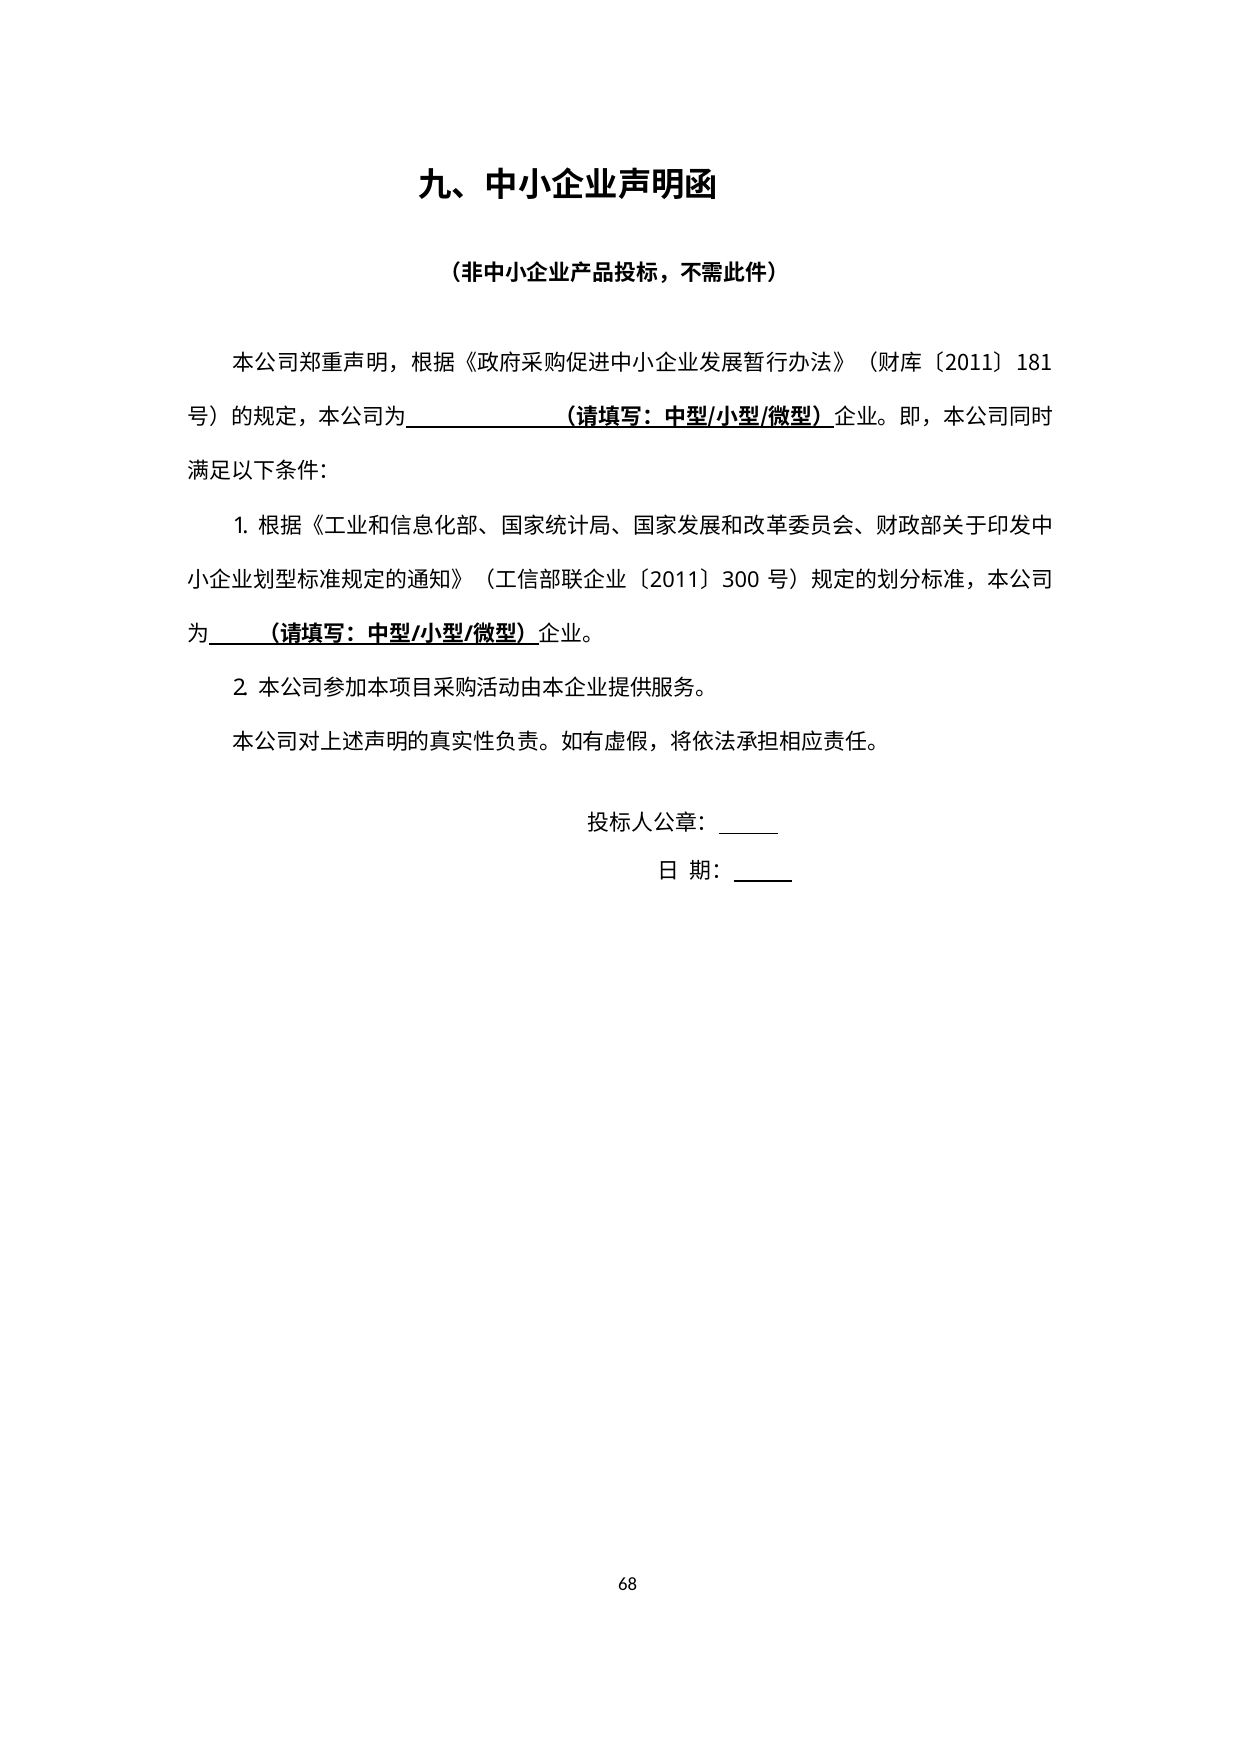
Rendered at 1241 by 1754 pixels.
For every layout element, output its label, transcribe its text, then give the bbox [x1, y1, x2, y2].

text 本公司郑重声明，根据《政府采购促进中小企业发展暂行办法》（财库〔2011〕181 号）的规定，本公司为 （请填写：中型/小型/微型）企业。即，本公司同时满足以下条件： [187, 327, 1053, 490]
list 本公司参加本项目采购活动由本企业提供服务。 [233, 652, 1090, 706]
text 日 期： [164, 853, 1046, 884]
text （非中小企业产品投标，不需此件） [164, 255, 1090, 286]
text 投标人公章： [164, 805, 1005, 837]
text 本公司对上述声明的真实性负责。如有虚假，将依法承担相应责任。 [233, 706, 1090, 761]
subtitle 九、中小企业声明函 [164, 157, 933, 206]
list 根据《工业和信息化部、国家统计局、国家发展和改革委员会、财政部关于印发中小企业划型标准规定的通知》（工信部联企业〔2011〕300 号）规定的划分标准，本公司为 （请填写：中型/小型/微型）企业。 [187, 490, 1053, 652]
